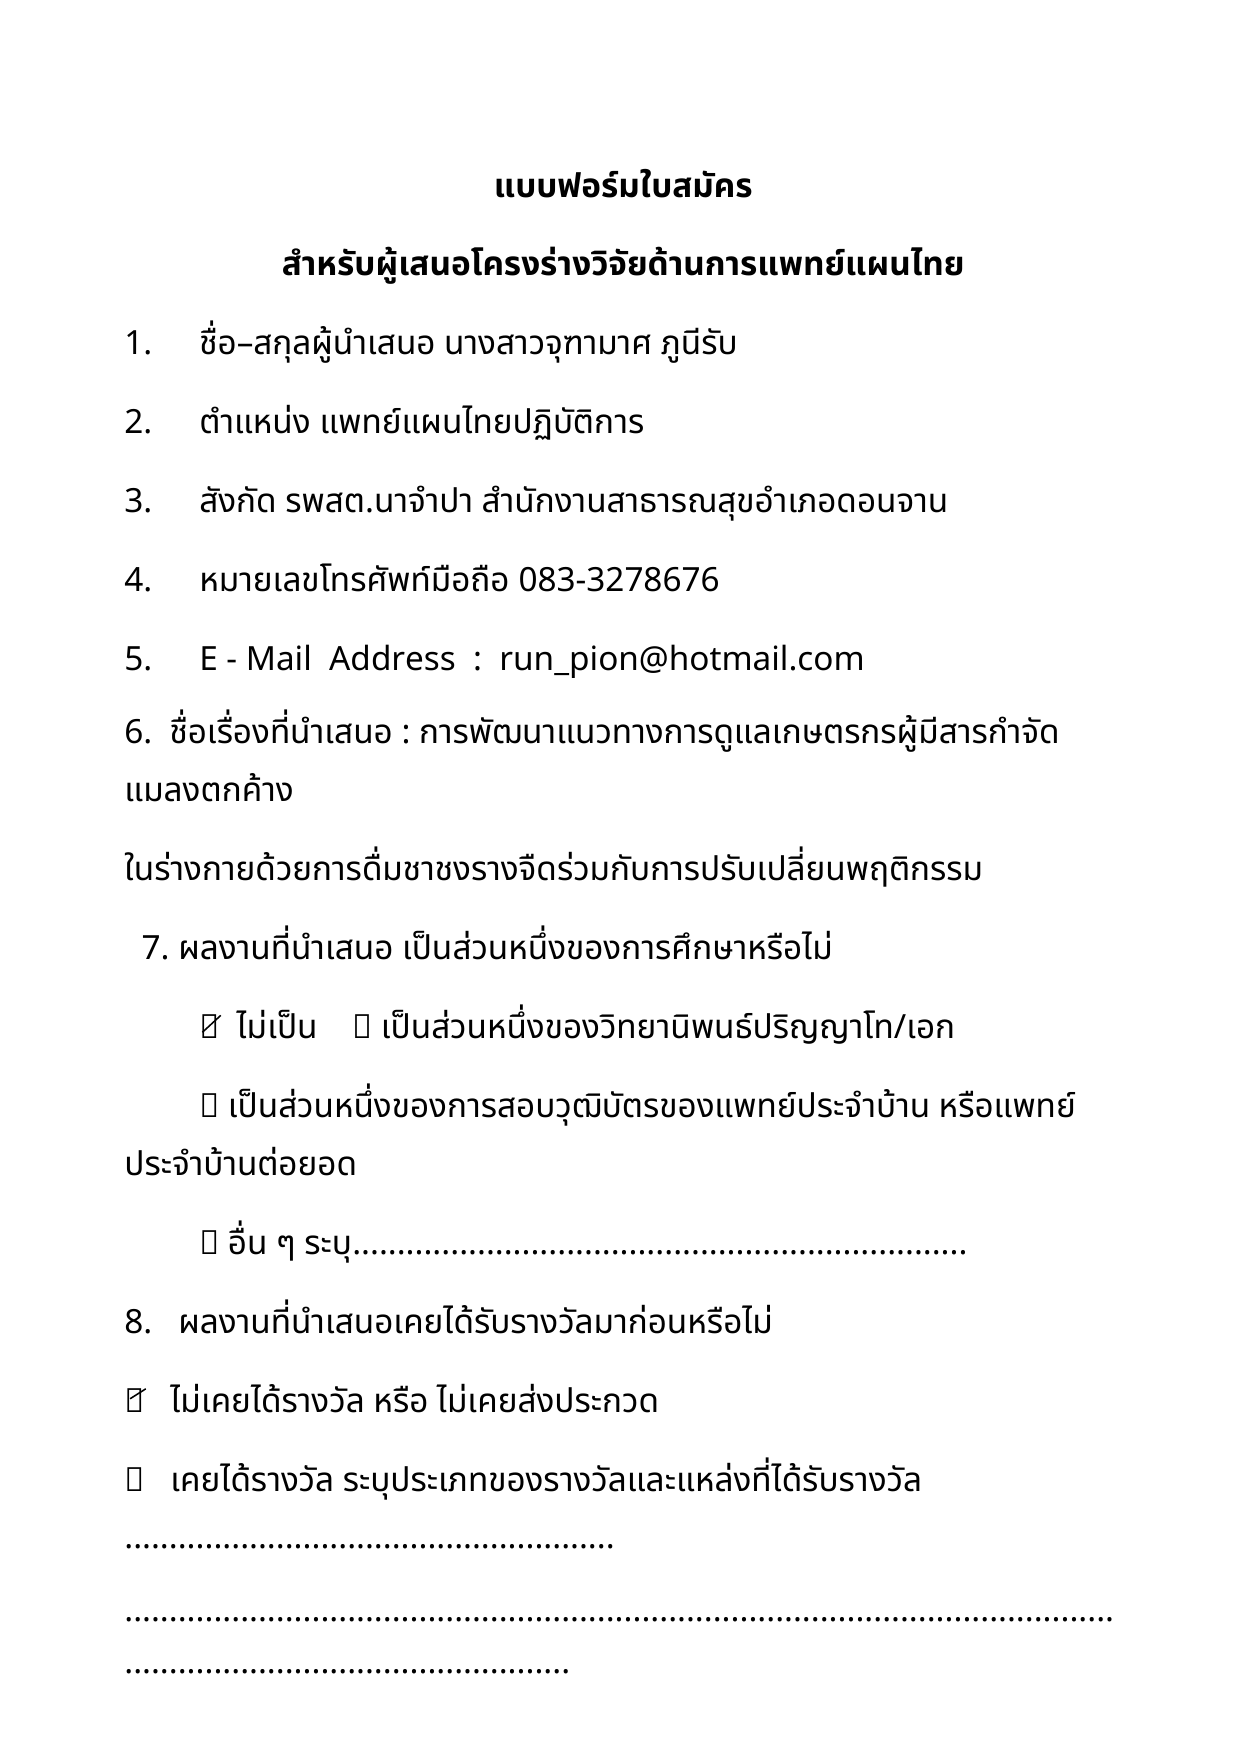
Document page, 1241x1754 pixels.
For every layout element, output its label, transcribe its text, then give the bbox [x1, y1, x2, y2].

text 2. ตำแหน่ง แพทย์แผนไทยปฏิบัติการ [124, 398, 1122, 449]
text 8. ผลงานที่นำเสนอเคยได้รับรางวัลมาก่อนหรือไม่ [124, 1297, 1122, 1348]
text 7. ผลงานที่นำเสนอ เป็นส่วนหนึ่งของการศึกษาหรือไม่ [124, 924, 1122, 974]
text  ไม่เคยได้รางวัล หรือ ไม่เคยส่งประกวด [124, 1376, 1122, 1427]
text ................................................................................................................................................................. [124, 1586, 1122, 1683]
text  ไม่เป็น  เป็นส่วนหนึ่งของวิทยานิพนธ์ปริญญาโท/เอก [124, 1003, 1122, 1053]
text 5. E - Mail Address : run_pion@hotmail.com [124, 635, 1122, 680]
text สำหรับผู้เสนอโครงร่างวิจัยด้านการแพทย์แผนไทย [124, 240, 1122, 291]
text แบบฟอร์มใบสมัคร [124, 162, 1122, 212]
text 6. ชื่อเรื่องที่นำเสนอ : การพัฒนาแนวทางการดูแลเกษตรกรผู้มีสารกำจัดแมลงตกค้าง [124, 708, 1122, 817]
text  เป็นส่วนหนึ่งของการสอบวุฒิบัตรของแพทย์ประจำบ้าน หรือแพทย์ประจำบ้านต่อยอด [124, 1082, 1122, 1190]
text 3. สังกัด รพสต.นาจำปา สำนักงานสาธารณสุขอำเภอดอนจาน [124, 477, 1122, 528]
text 4. หมายเลขโทรศัพท์มือถือ 083-3278676 [124, 556, 1122, 607]
text ในร่างกายด้วยการดื่มชาชงรางจืดร่วมกับการปรับเปลี่ยนพฤติกรรม [124, 845, 1122, 895]
text  เคยได้รางวัล ระบุประเภทของรางวัลและแหล่งที่ได้รับรางวัล ....................................................... [124, 1455, 1122, 1558]
text  อื่น ๆ ระบุ..................................................................... [124, 1218, 1122, 1269]
text 1. ชื่อ–สกุลผู้นำเสนอ นางสาวจุฑามาศ ภูนีรับ [124, 319, 1122, 370]
